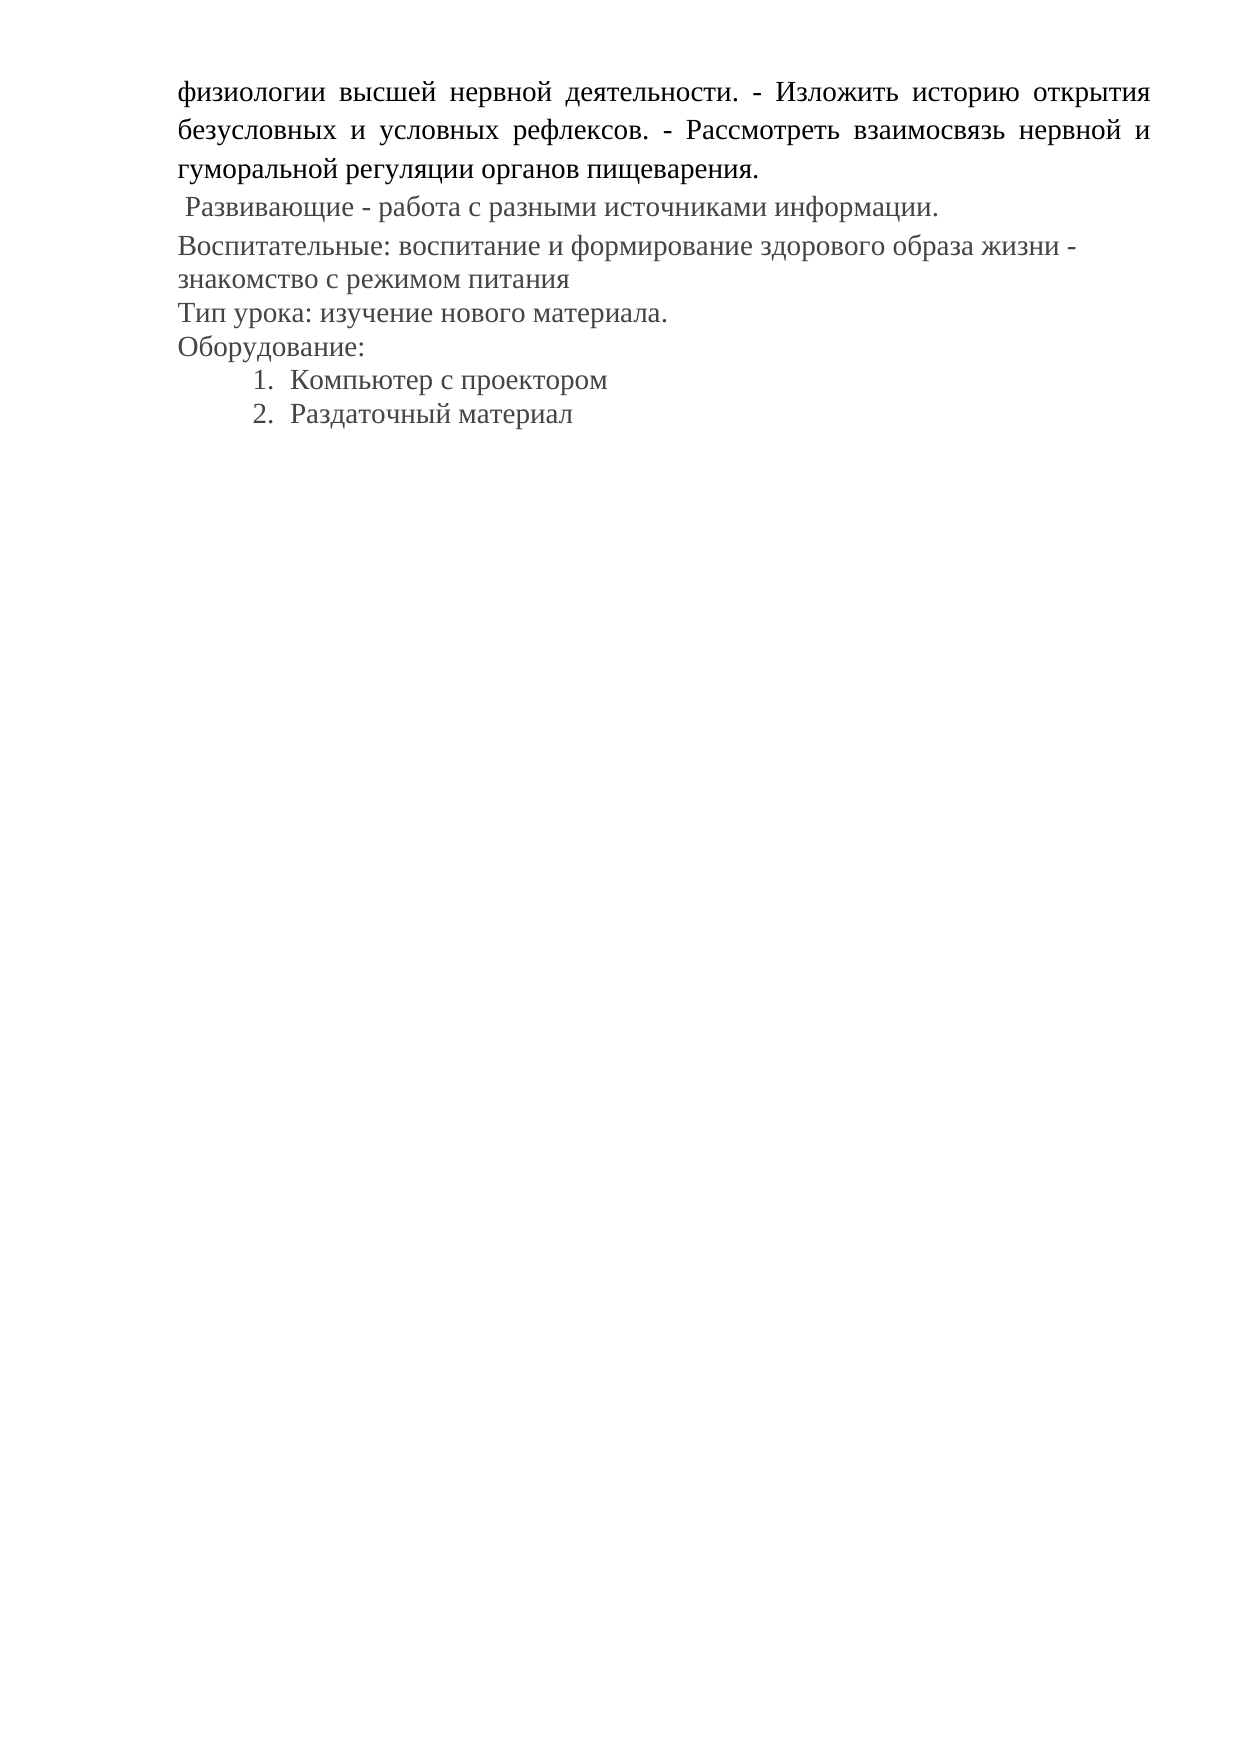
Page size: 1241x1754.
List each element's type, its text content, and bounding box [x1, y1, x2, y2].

text Тип урока: изучение нового материала. [177, 295, 1152, 329]
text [177, 74, 1152, 184]
list Компьютер с проектором [252, 362, 1152, 396]
text Оборудование: [177, 329, 1152, 362]
text Воспитательные: воспитание и формирование здорового образа жизни -знакомство с режимом питания [177, 228, 1152, 295]
list Раздаточный материал [252, 396, 1152, 429]
text Развивающие - работа с разными источниками информации. [177, 189, 1152, 223]
